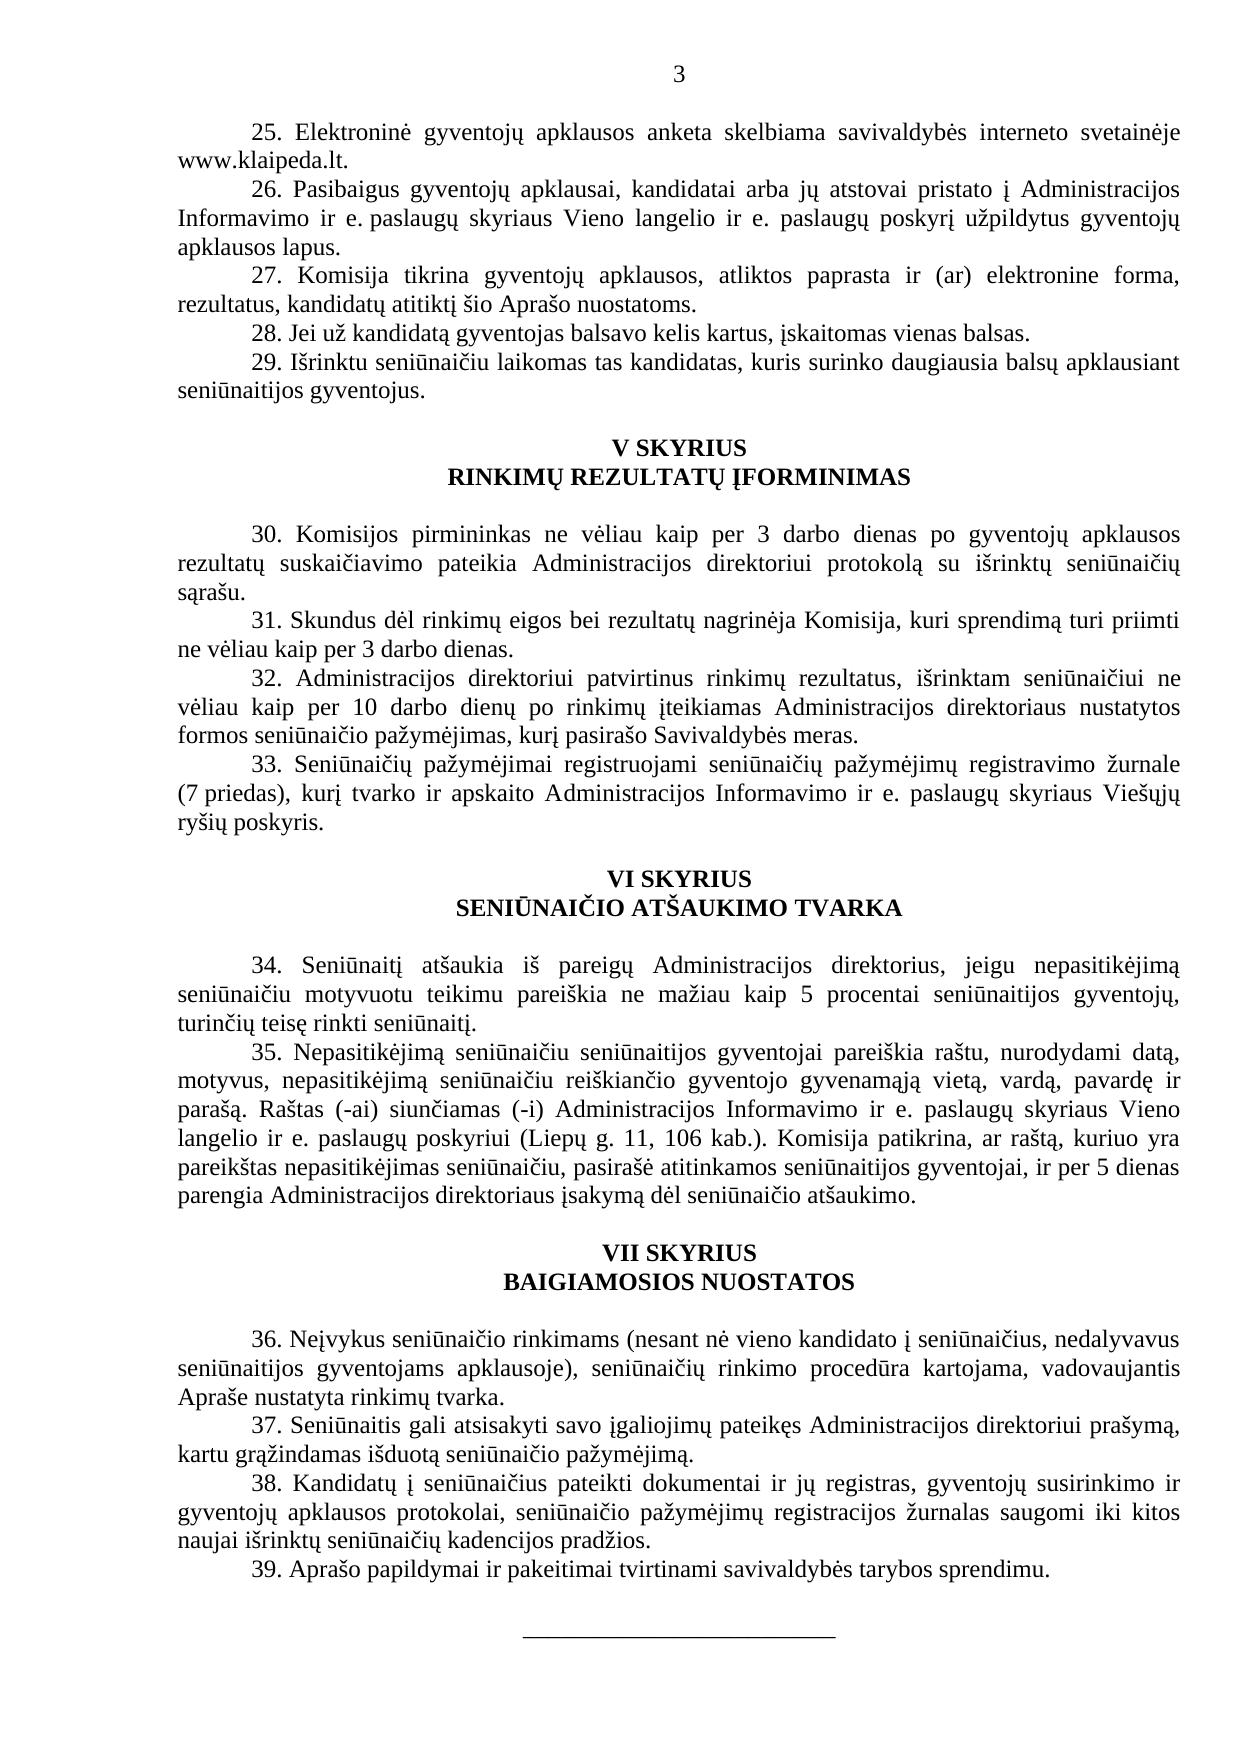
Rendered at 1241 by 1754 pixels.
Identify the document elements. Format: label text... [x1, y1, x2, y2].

text SENIŪNAIČIO ATŠAUKIMO TVARKA [177, 893, 1181, 922]
text 36. Neįvykus seniūnaičio rinkimams (nesant nė vieno kandidato į seniūnaičius, nedalyvavus seniūnaitijos gyventojams apklausoje), seniūnaičių rinkimo procedūra kartojama, vadovaujantis Apraše nustatyta rinkimų tvarka. [177, 1324, 1181, 1410]
text 39. Aprašo papildymai ir pakeitimai tvirtinami savivaldybės tarybos sprendimu. [177, 1554, 1181, 1583]
text BAIGIAMOSIOS NUOSTATOS [177, 1267, 1181, 1295]
text 29. Išrinktu seniūnaičiu laikomas tas kandidatas, kuris surinko daugiausia balsų apklausiant seniūnaitijos gyventojus. [177, 347, 1181, 404]
text 28. Jei už kandidatą gyventojas balsavo kelis kartus, įskaitomas vienas balsas. [177, 318, 1181, 347]
text 27. Komisija tikrina gyventojų apklausos, atliktos paprasta ir (ar) elektronine forma, rezultatus, kandidatų atitiktį šio Aprašo nuostatoms. [177, 260, 1181, 318]
text 30. Komisijos pirmininkas ne vėliau kaip per 3 darbo dienas po gyventojų apklausos rezultatų suskaičiavimo pateikia Administracijos direktoriui protokolą su išrinktų seniūnaičių sąrašu. [177, 519, 1181, 605]
text RINKIMŲ REZULTATŲ ĮFORMINIMAS [177, 462, 1181, 490]
text 35. Nepasitikėjimą seniūnaičiu seniūnaitijos gyventojai pareiškia raštu, nurodydami datą, motyvus, nepasitikėjimą seniūnaičiu reiškiančio gyventojo gyvenamąją vietą, vardą, pavardę ir parašą. Raštas (-ai) siunčiamas (-i) Administracijos Informavimo ir e. paslaugų skyriaus Vieno langelio ir e. paslaugų poskyriui (Liepų g. 11, 106 kab.). Komisija patikrina, ar raštą, kuriuo yra pareikštas nepasitikėjimas seniūnaičiu, pasirašė atitinkamos seniūnaitijos gyventojai, ir per 5 dienas parengia Administracijos direktoriaus įsakymą dėl seniūnaičio atšaukimo. [177, 1037, 1181, 1209]
text VII SKYRIUS [177, 1238, 1181, 1267]
text 37. Seniūnaitis gali atsisakyti savo įgaliojimų pateikęs Administracijos direktoriui prašymą, kartu grąžindamas išduotą seniūnaičio pažymėjimą. [177, 1410, 1181, 1468]
text V SKYRIUS [177, 433, 1181, 462]
text 25. Elektroninė gyventojų apklausos anketa skelbiama savivaldybės interneto svetainėje www.klaipeda.lt. [177, 117, 1181, 174]
text VI SKYRIUS [177, 864, 1181, 893]
text 26. Pasibaigus gyventojų apklausai, kandidatai arba jų atstovai pristato į Administracijos Informavimo ir e. paslaugų skyriaus Vieno langelio ir e. paslaugų poskyrį užpildytus gyventojų apklausos lapus. [177, 174, 1181, 260]
text 38. Kandidatų į seniūnaičius pateikti dokumentai ir jų registras, gyventojų susirinkimo ir gyventojų apklausos protokolai, seniūnaičio pažymėjimų registracijos žurnalas saugomi iki kitos naujai išrinktų seniūnaičių kadencijos pradžios. [177, 1468, 1181, 1554]
text _________________________ [177, 1612, 1181, 1640]
text 31. Skundus dėl rinkimų eigos bei rezultatų nagrinėja Komisija, kuri sprendimą turi priimti ne vėliau kaip per 3 darbo dienas. [177, 605, 1181, 663]
text 32. Administracijos direktoriui patvirtinus rinkimų rezultatus, išrinktam seniūnaičiui ne vėliau kaip per 10 darbo dienų po rinkimų įteikiamas Administracijos direktoriaus nustatytos formos seniūnaičio pažymėjimas, kurį pasirašo Savivaldybės meras. [177, 663, 1181, 749]
text 33. Seniūnaičių pažymėjimai registruojami seniūnaičių pažymėjimų registravimo žurnale (7 priedas), kurį tvarko ir apskaito Administracijos Informavimo ir e. paslaugų skyriaus Viešųjų ryšių poskyris. [177, 749, 1181, 835]
text 34. Seniūnaitį atšaukia iš pareigų Administracijos direktorius, jeigu nepasitikėjimą seniūnaičiu motyvuotu teikimu pareiškia ne mažiau kaip 5 procentai seniūnaitijos gyventojų, turinčių teisę rinkti seniūnaitį. [177, 950, 1181, 1037]
